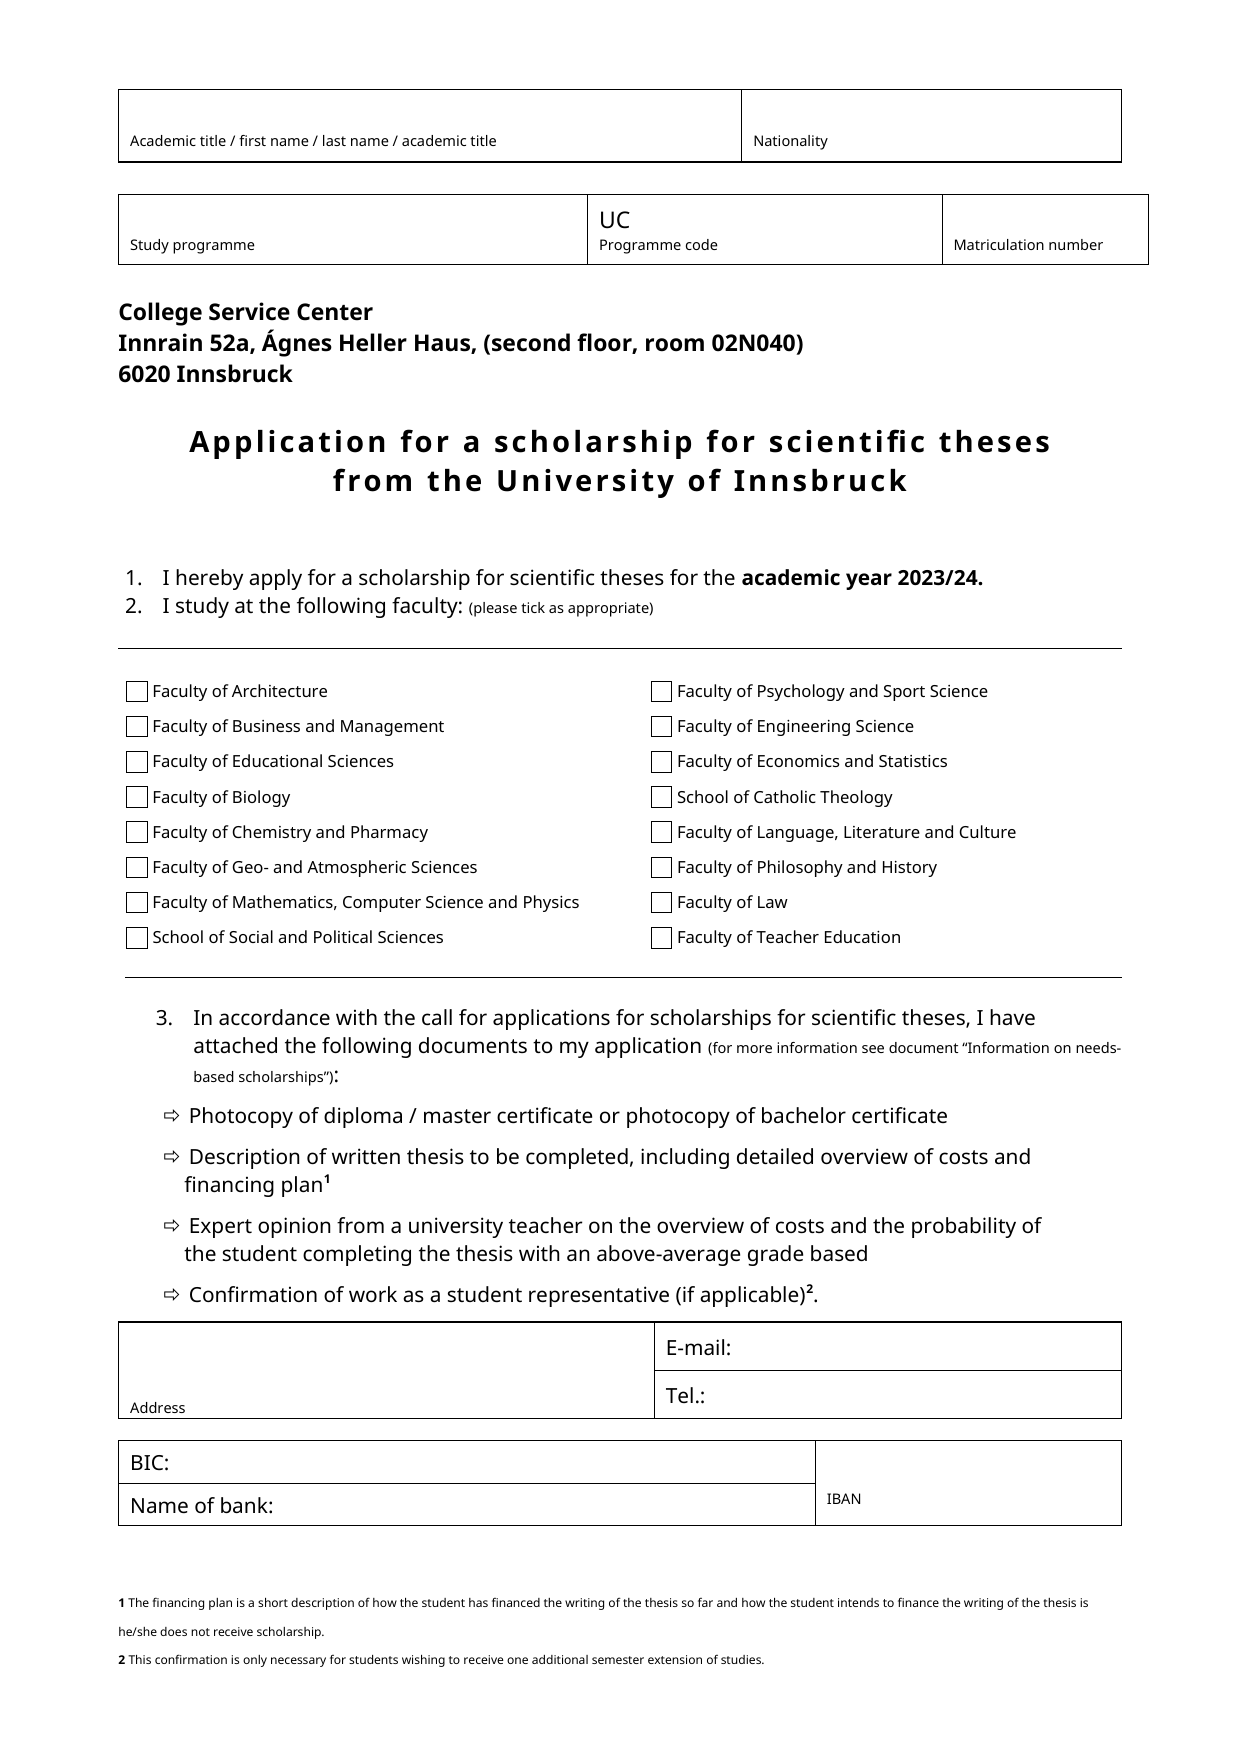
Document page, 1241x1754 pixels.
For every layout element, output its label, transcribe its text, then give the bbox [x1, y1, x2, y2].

text Application for a scholarship for scientific theses [118, 421, 1122, 461]
text Faculty of Educational Sciences Faculty of Economics and Statistics [125, 750, 1122, 773]
table_header Matriculation number [943, 195, 1148, 263]
table_header Address [119, 1323, 654, 1418]
table_header Nationality [742, 90, 1121, 161]
table_cell Name of bank: [119, 1484, 815, 1525]
text College Service Center [118, 296, 1122, 327]
text Faculty of Chemistry and Pharmacy Faculty of Language, Literature and Culture [125, 820, 1122, 843]
text Description of written thesis to be completed, including detailed overview of costs and financing plan1 [162, 1142, 1122, 1199]
text Faculty of Biology School of Catholic Theology [125, 785, 1122, 808]
text Faculty of Business and Management Faculty of Engineering Science [125, 715, 1122, 737]
text Innrain 52a, Ágnes Heller Haus, (second floor, room 02N040) [118, 327, 1122, 358]
table_header E-mail: [655, 1323, 1121, 1370]
table_header UC Programme code [588, 195, 942, 263]
text 6020 Innsbruck [118, 358, 1122, 389]
table_header BIC: [119, 1441, 815, 1483]
table_cell Tel.: [655, 1371, 1121, 1418]
text School of Social and Political Sciences Faculty of Teacher Education [125, 926, 1122, 949]
list In accordance with the call for applications for scholarships for scientific theses, I have attached the following documents to my application (for more information see document “Information on needs-based scholarships”): [156, 1003, 1122, 1088]
text Confirmation of work as a student representative (if applicable)2. [162, 1281, 1122, 1309]
list I study at the following faculty: (please tick as appropriate) [125, 591, 1122, 619]
text from the University of Innsbruck [118, 461, 1122, 500]
text Faculty of Architecture Faculty of Psychology and Sport Science [125, 679, 1122, 702]
table_header Study programme [119, 195, 587, 263]
text Photocopy of diploma / master certificate or photocopy of bachelor certificate [162, 1101, 1122, 1129]
table_header Academic title / first name / last name / academic title [119, 90, 741, 161]
list I hereby apply for a scholarship for scientific theses for the academic year 2023/24. [125, 563, 1122, 591]
text Expert opinion from a university teacher on the overview of costs and the probability of the student completing the thesis with an above-average grade based [162, 1211, 1122, 1268]
text Faculty of Geo- and Atmospheric Sciences Faculty of Philosophy and History [125, 856, 1122, 878]
text Faculty of Mathematics, Computer Science and Physics Faculty of Law [125, 891, 1122, 913]
table_header IBAN [816, 1441, 1121, 1525]
